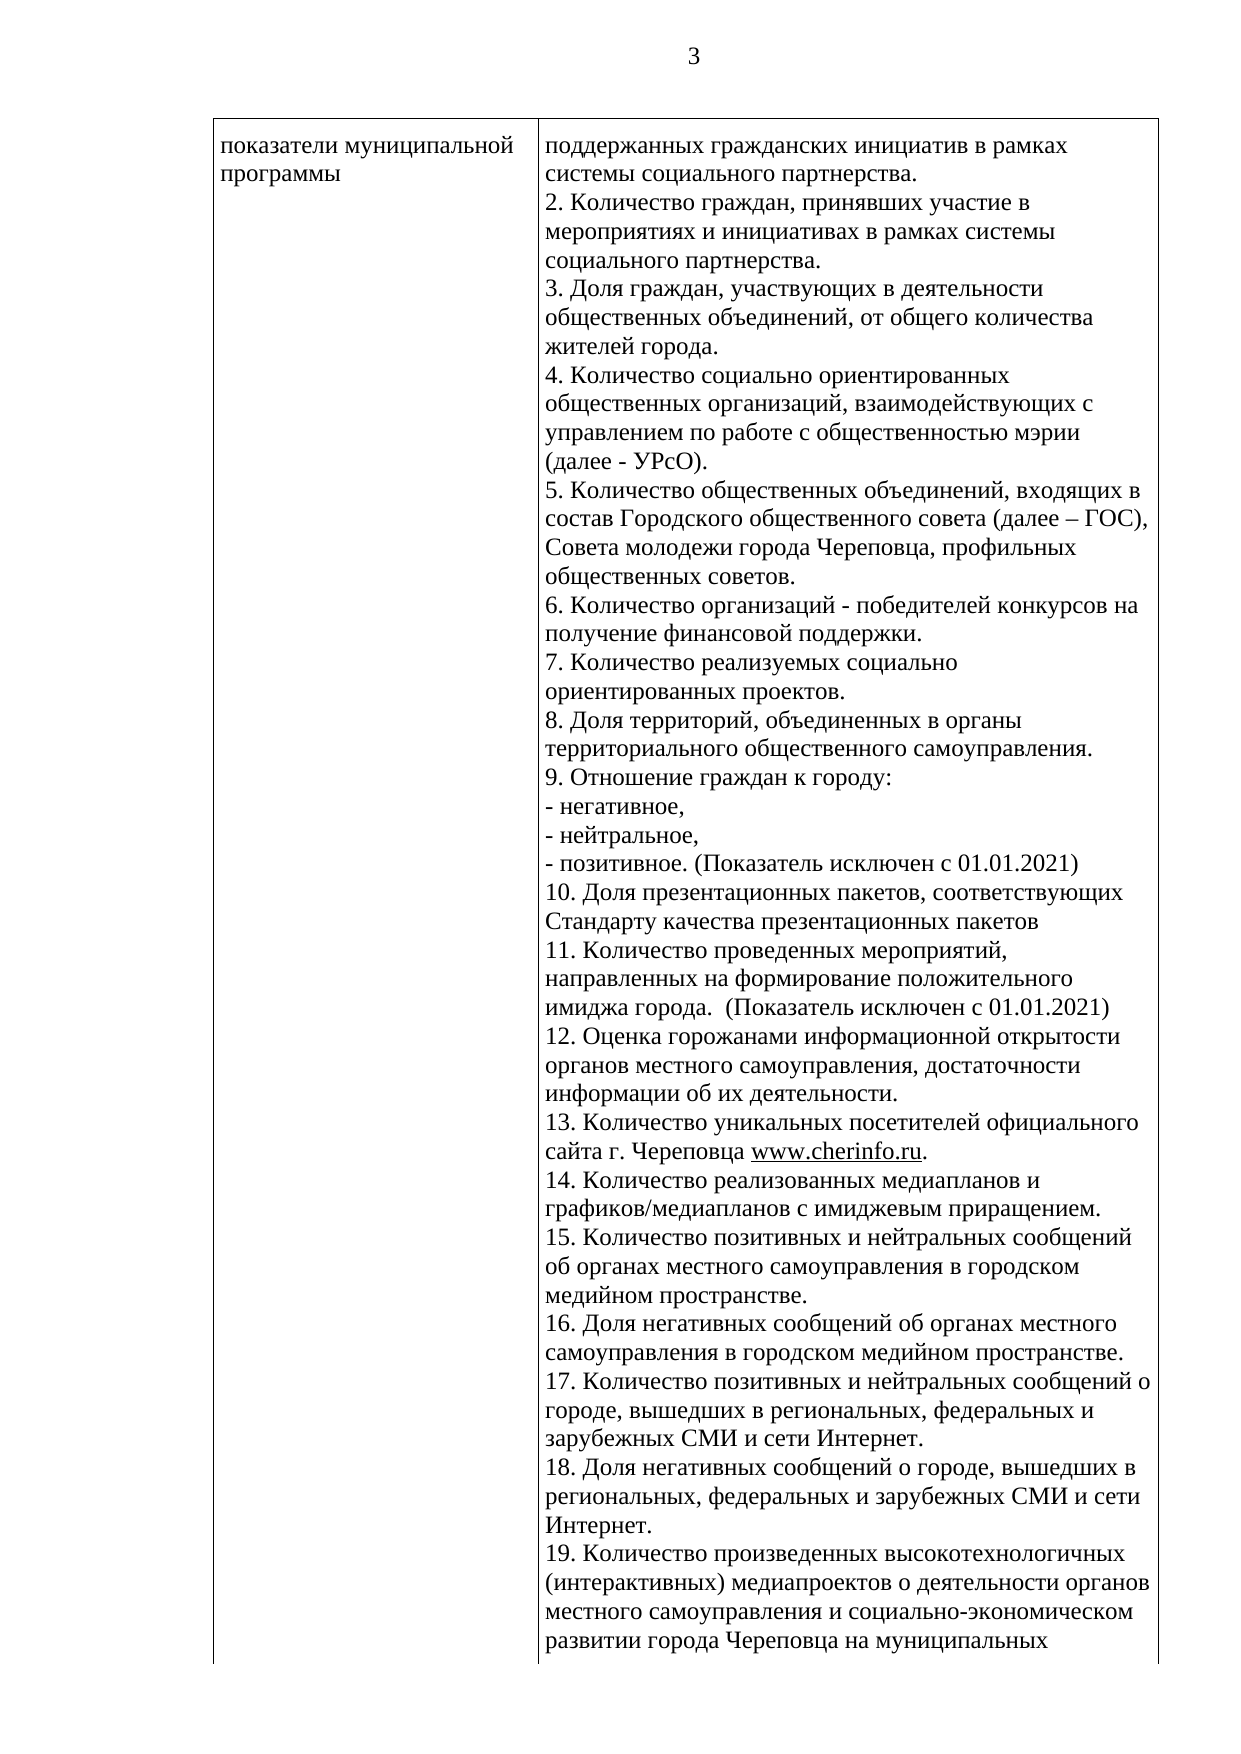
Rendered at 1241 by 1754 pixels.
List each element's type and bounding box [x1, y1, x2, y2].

table_cell [539, 119, 1158, 1664]
table_cell [214, 119, 538, 1664]
